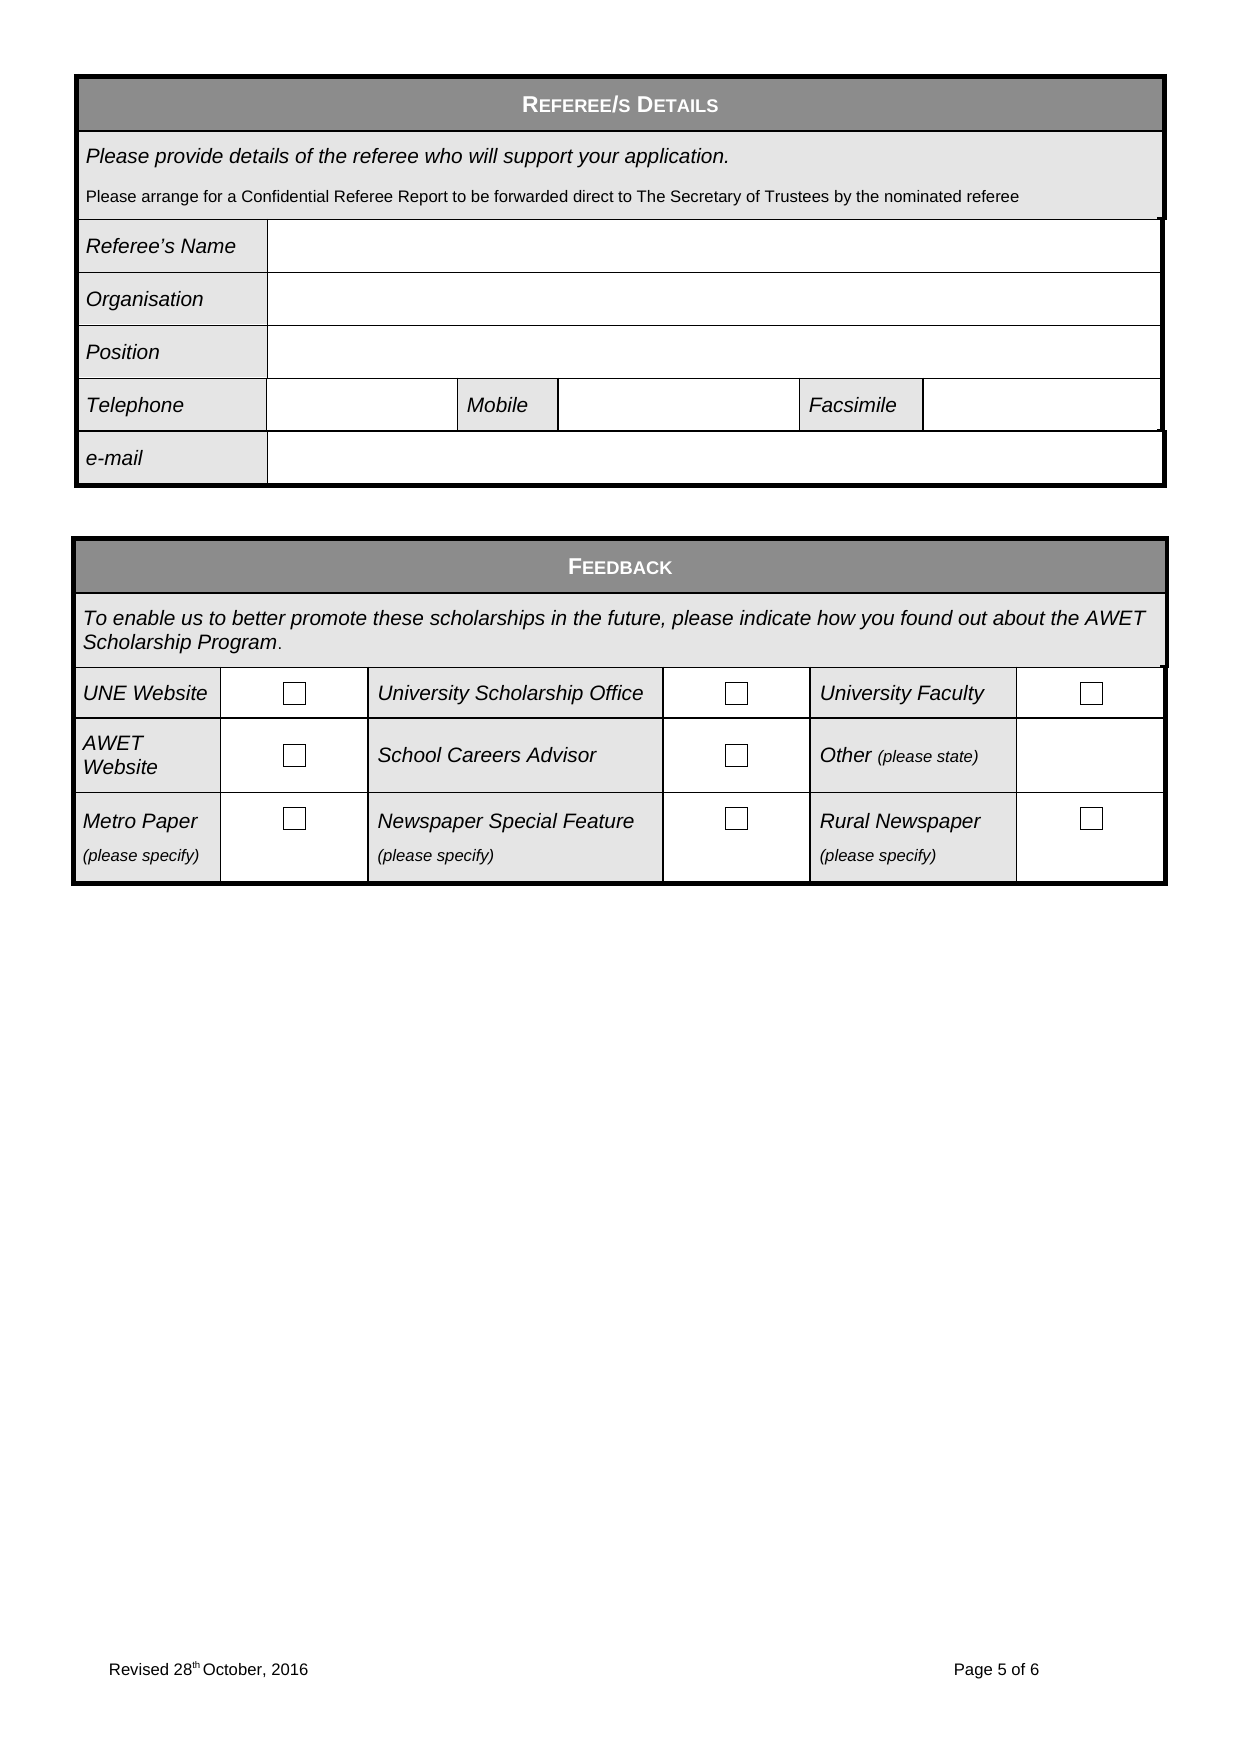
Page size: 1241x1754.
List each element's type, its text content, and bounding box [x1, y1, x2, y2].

table_cell [268, 220, 1160, 272]
table_cell [1017, 668, 1163, 717]
table_cell [221, 668, 367, 717]
table_header Referee/s Details [79, 79, 1162, 130]
table_cell Please provide details of the referee who will support your application. Please arrange for a Confidential Referee Report to be forwarded direct to The Secretary of Trustees by the nominated referee [79, 132, 1162, 219]
table_cell Position [79, 326, 267, 377]
table_cell e-mail [79, 432, 267, 483]
table_cell [1017, 719, 1163, 792]
table_cell [268, 326, 1160, 377]
table_cell Other (please state) [811, 719, 1016, 792]
table_cell Rural Newspaper (please specify) [811, 793, 1016, 881]
table_cell Facsimile [800, 379, 922, 430]
table_cell UNE Website [76, 668, 220, 717]
table_cell [664, 793, 809, 881]
table_cell [267, 379, 457, 430]
table_cell School Careers Advisor [369, 719, 662, 792]
table_cell [1017, 793, 1163, 881]
table_cell [221, 793, 367, 881]
table_cell Mobile [458, 379, 557, 430]
table_cell Organisation [79, 273, 267, 324]
table_cell [268, 432, 1162, 483]
table_cell [664, 668, 809, 717]
table_cell [559, 379, 799, 430]
table_cell Telephone [79, 379, 266, 430]
table_cell Metro Paper (please specify) [76, 793, 220, 881]
table_header Feedback [76, 541, 1165, 592]
table_cell [924, 379, 1160, 430]
table_cell AWET Website [76, 719, 220, 792]
table_cell University Scholarship Office [369, 668, 662, 717]
table_cell University Faculty [811, 668, 1016, 717]
table_cell Newspaper Special Feature (please specify) [369, 793, 662, 881]
table_cell [268, 273, 1160, 324]
table_cell [664, 719, 809, 792]
table_cell To enable us to better promote these scholarships in the future, please indicate how you found out about the AWET Scholarship Program. [76, 594, 1165, 667]
table_cell [221, 719, 367, 792]
table_cell Referee’s Name [79, 220, 267, 272]
